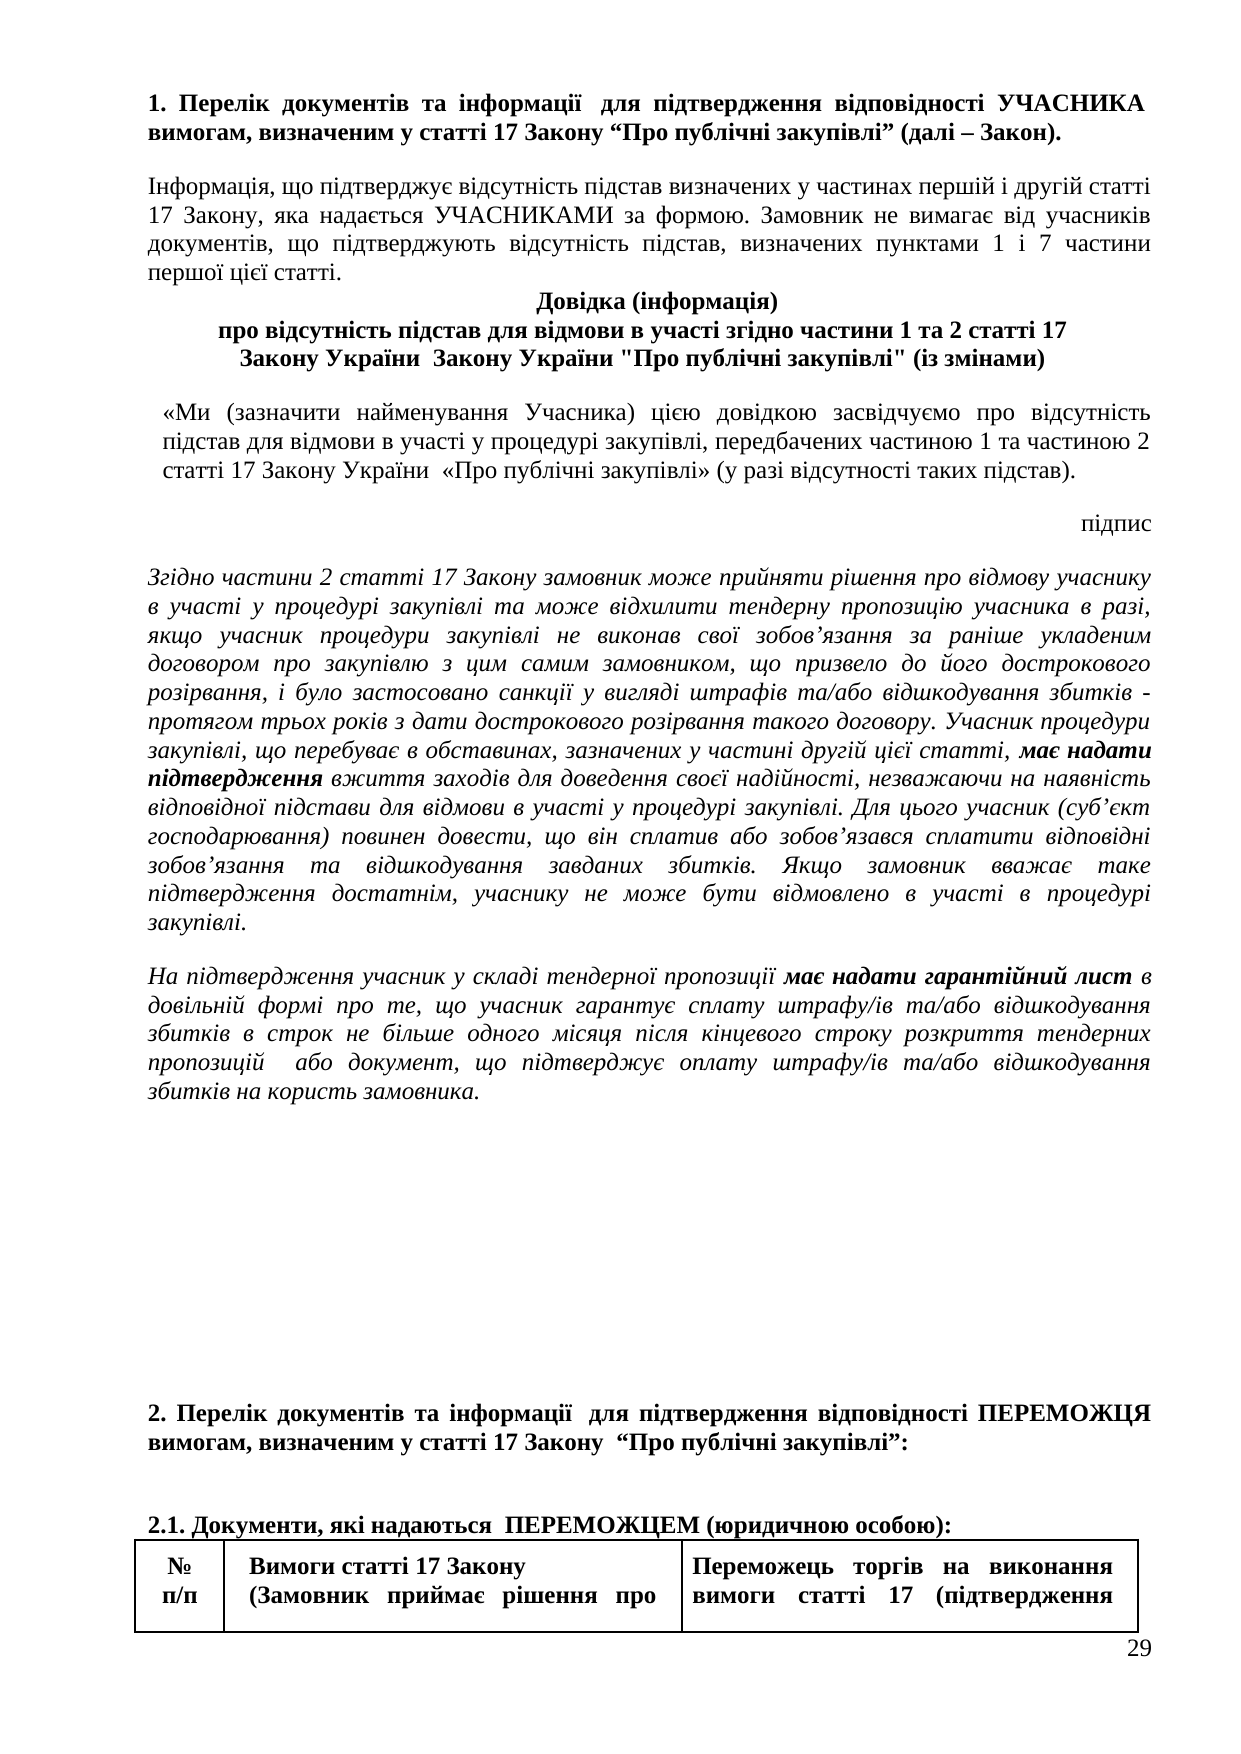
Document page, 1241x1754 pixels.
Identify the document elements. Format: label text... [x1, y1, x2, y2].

text 2. Перелік документів та інформації для підтвердження відповідності ПЕРЕМОЖЦЯ вимогам, визначеним у статті 17 Закону “Про публічні закупівлі”: [148, 1398, 1152, 1456]
text На підтвердження учасник у складі тендерної пропозиції має надати гарантійний лист в довільній формі про те, що учасник гарантує сплату штрафу/ів та/або відшкодування збитків в строк не більше одного місяця після кінцевого строку розкриття тендерних пропозицій або документ, що підтверджує оплату штрафу/ів та/або відшкодування збитків на користь замовника. [148, 961, 1152, 1105]
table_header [683, 1541, 1137, 1631]
text підпис [162, 508, 1152, 537]
text Інформація, що підтверджує відсутність підстав визначених у частинах першій і другій статті 17 Закону, яка надається УЧАСНИКАМИ за формою. Замовник не вимагає від учасників документів, що підтверджують відсутність підстав, визначених пунктами 1 і 7 частини першої цієї статті. [148, 171, 1152, 286]
text Згідно частини 2 статті 17 Закону замовник може прийняти рішення про відмову учаснику в участі у процедурі закупівлі та може відхилити тендерну пропозицію учасника в разі, якщо учасник процедури закупівлі не виконав свої зобов’язання за раніше укладеним договором про закупівлю з цим самим замовником, що призвело до його дострокового розірвання, і було застосовано санкції у вигляді штрафів та/або відшкодування збитків - протягом трьох років з дати дострокового розірвання такого договору. Учасник процедури закупівлі, що перебуває в обставинах, зазначених у частині другій цієї статті, має надати підтвердження вжиття заходів для доведення своєї надійності, незважаючи на наявність відповідної підстави для відмови в участі у процедурі закупівлі. Для цього учасник (суб’єкт господарювання) повинен довести, що він сплатив або зобов’язався сплатити відповідні зобов’язання та відшкодування завданих збитків. Якщо замовник вважає таке підтвердження достатнім, учаснику не може бути відмовлено в участі в процедурі закупівлі. [148, 562, 1152, 936]
text Закону України Закону України "Про публічні закупівлі" (із змінами) [133, 343, 1152, 372]
text про відсутність підстав для відмови в участі згідно частини 1 та 2 статті 17 [133, 315, 1152, 343]
text 2.1. Документи, які надаються ПЕРЕМОЖЦЕМ (юридичною особою): [148, 1510, 1152, 1538]
text Довідка (інформація) [162, 286, 1152, 315]
text «Ми (зазначити найменування Учасника) цією довідкою засвідчуємо про відсутність підстав для відмови в участі у процедурі закупівлі, передбачених частиною 1 та частиною 2 статті 17 Закону України «Про публічні закупівлі» (у разі відсутності таких підстав). [162, 397, 1152, 483]
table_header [225, 1541, 681, 1631]
text 1. Перелік документів та інформації для підтвердження відповідності УЧАСНИКА вимогам, визначеним у статті 17 Закону “Про публічні закупівлі” (далі – Закон). [148, 88, 1152, 146]
table_header № п/п [136, 1541, 223, 1631]
